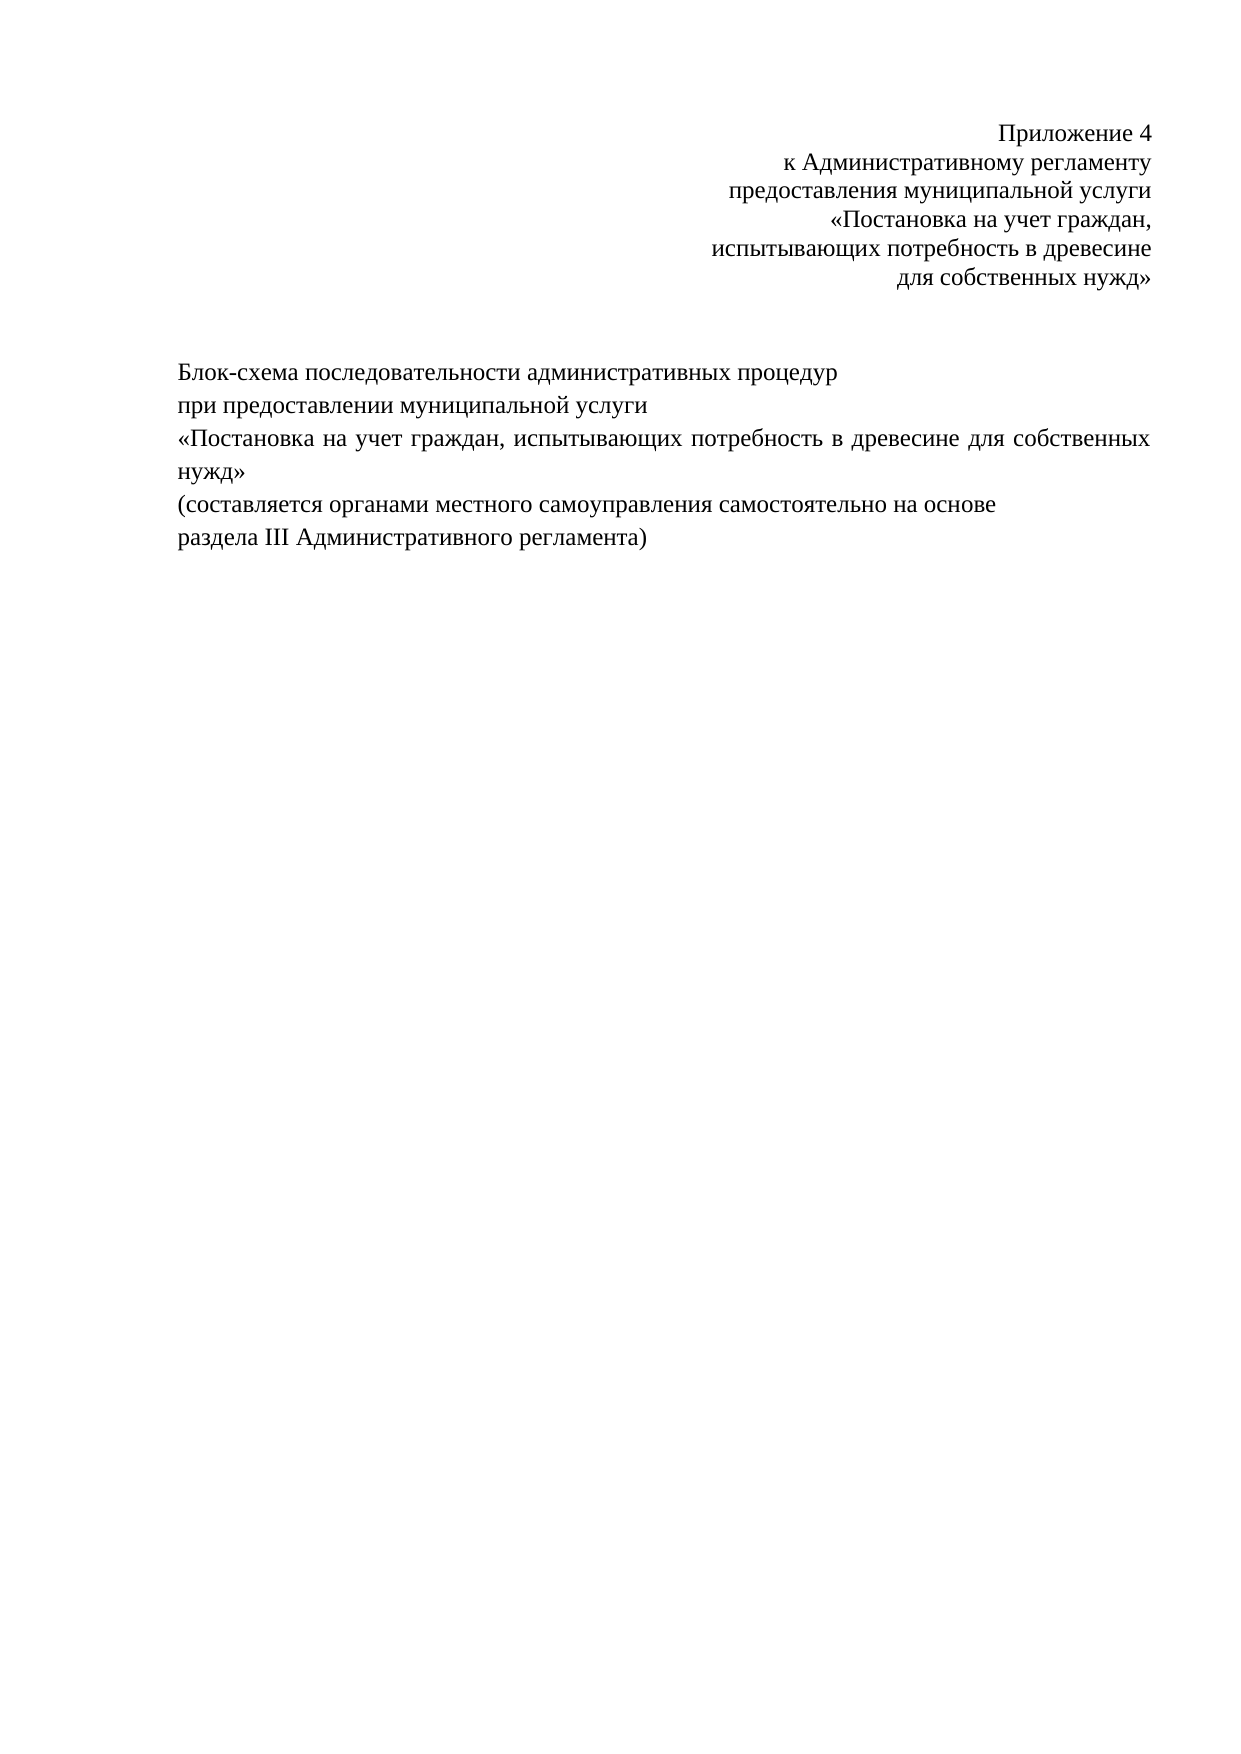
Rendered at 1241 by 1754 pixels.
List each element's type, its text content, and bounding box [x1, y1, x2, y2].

text (составляется органами местного самоуправления самостоятельно на основе [177, 489, 1152, 517]
text Приложение 4 [177, 118, 1152, 147]
text для собственных нужд» [177, 262, 1152, 291]
text испытывающих потребность в древесине [177, 233, 1152, 262]
text «Постановка на учет граждан, [177, 204, 1152, 233]
text предоставления муниципальной услуги [177, 176, 1152, 204]
text раздела III Административного регламента) [177, 522, 1152, 551]
text Блок-схема последовательности административных процедур [177, 357, 1152, 385]
text при предоставлении муниципальной услуги [177, 390, 1152, 418]
text к Административному регламенту [177, 147, 1152, 176]
text «Постановка на учет граждан, испытывающих потребность в древесине для собственных нужд» [177, 423, 1152, 484]
